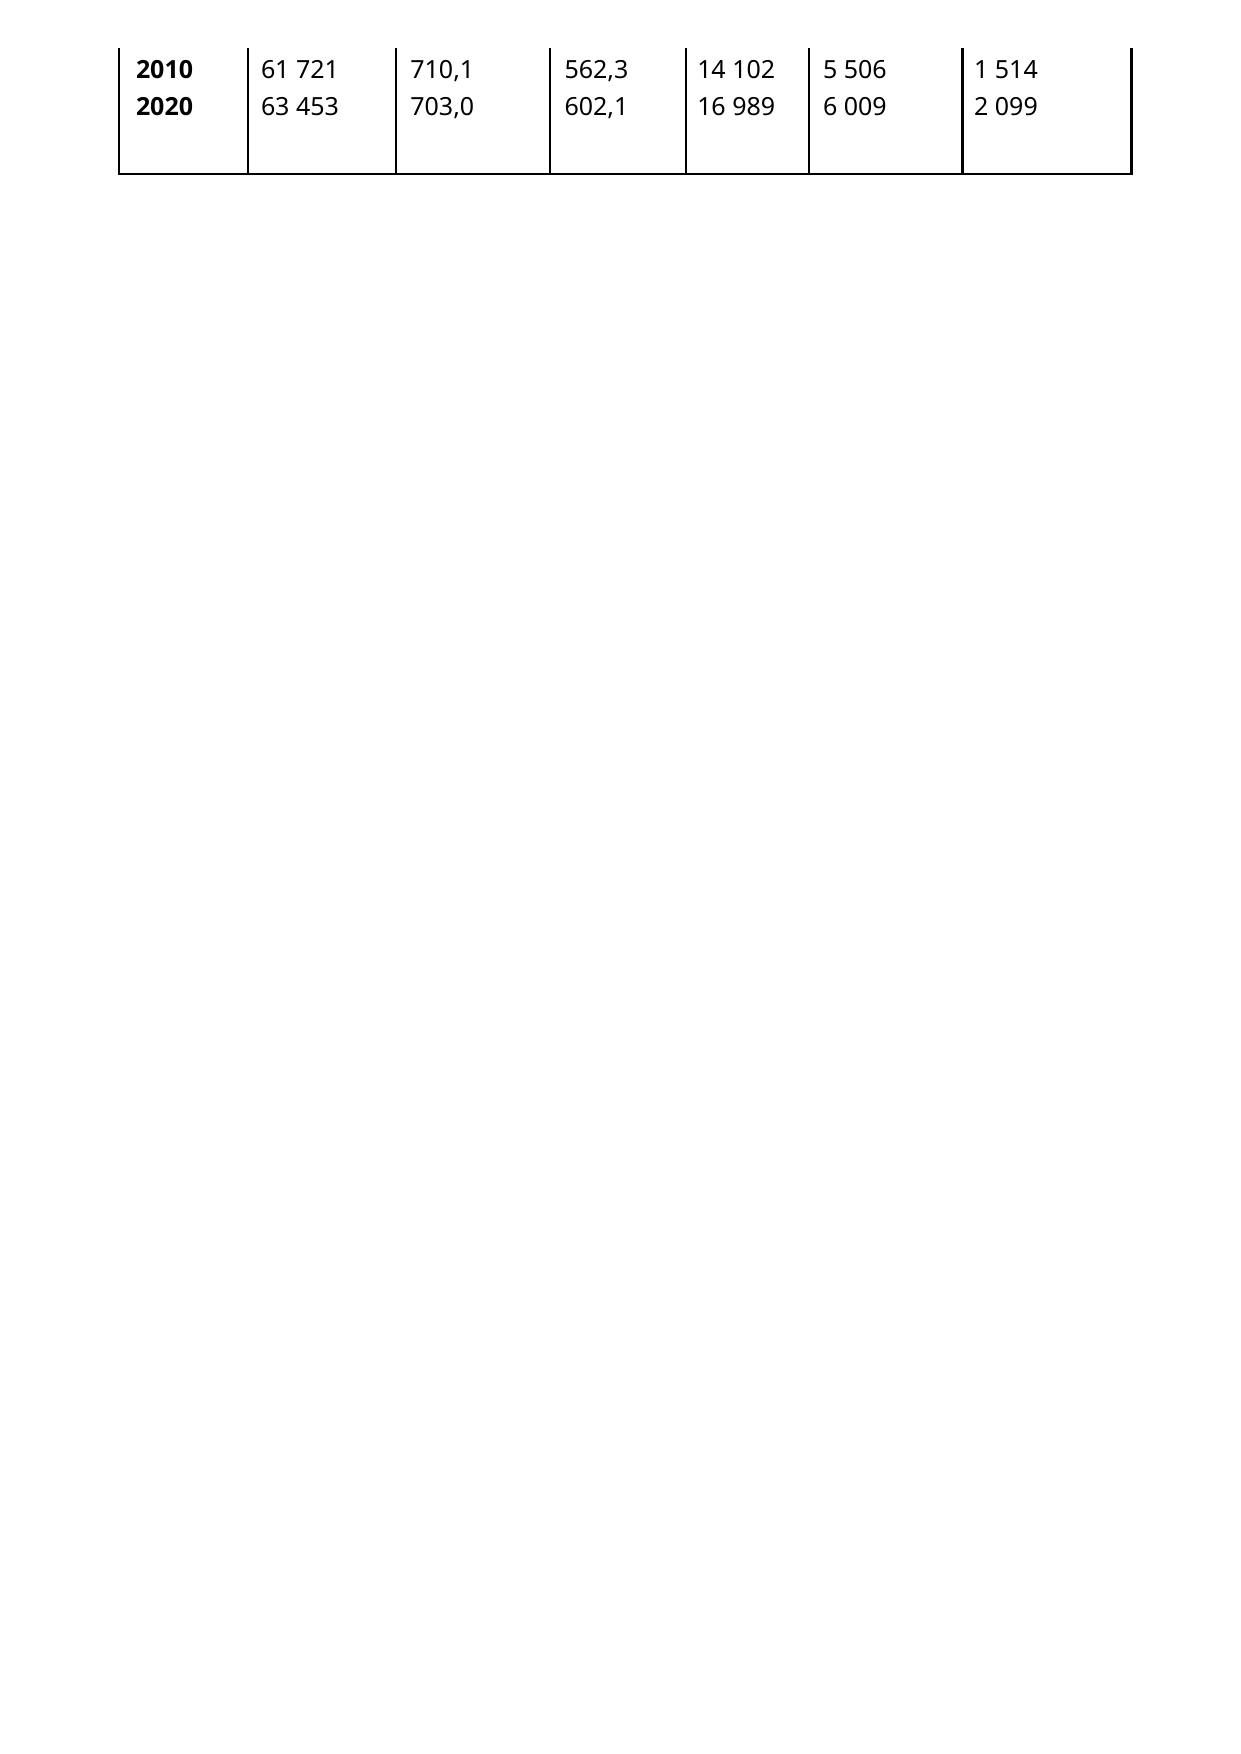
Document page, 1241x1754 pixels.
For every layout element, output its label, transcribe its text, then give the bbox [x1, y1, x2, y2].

table_cell [964, 123, 1130, 173]
table_cell 710,1 [397, 48, 549, 85]
table_cell [120, 123, 247, 173]
table_cell 703,0 [397, 85, 549, 122]
table_cell 562,3 [551, 48, 685, 85]
table_cell [687, 123, 808, 173]
table_cell 2010 [120, 48, 247, 85]
table_cell 2020 [120, 85, 247, 122]
table_cell [249, 123, 395, 173]
table_cell 5 506 [810, 48, 961, 85]
table_cell 14 102 [687, 48, 808, 85]
table_cell [810, 123, 961, 173]
table_cell [397, 123, 549, 173]
table_cell 2 099 [964, 85, 1130, 122]
table_cell 61 721 [249, 48, 395, 85]
table_cell [551, 123, 685, 173]
table_cell 1 514 [964, 48, 1130, 85]
table_cell 602,1 [551, 85, 685, 122]
table_cell 6 009 [810, 85, 961, 122]
table_cell 16 989 [687, 85, 808, 122]
table_cell 63 453 [249, 85, 395, 122]
